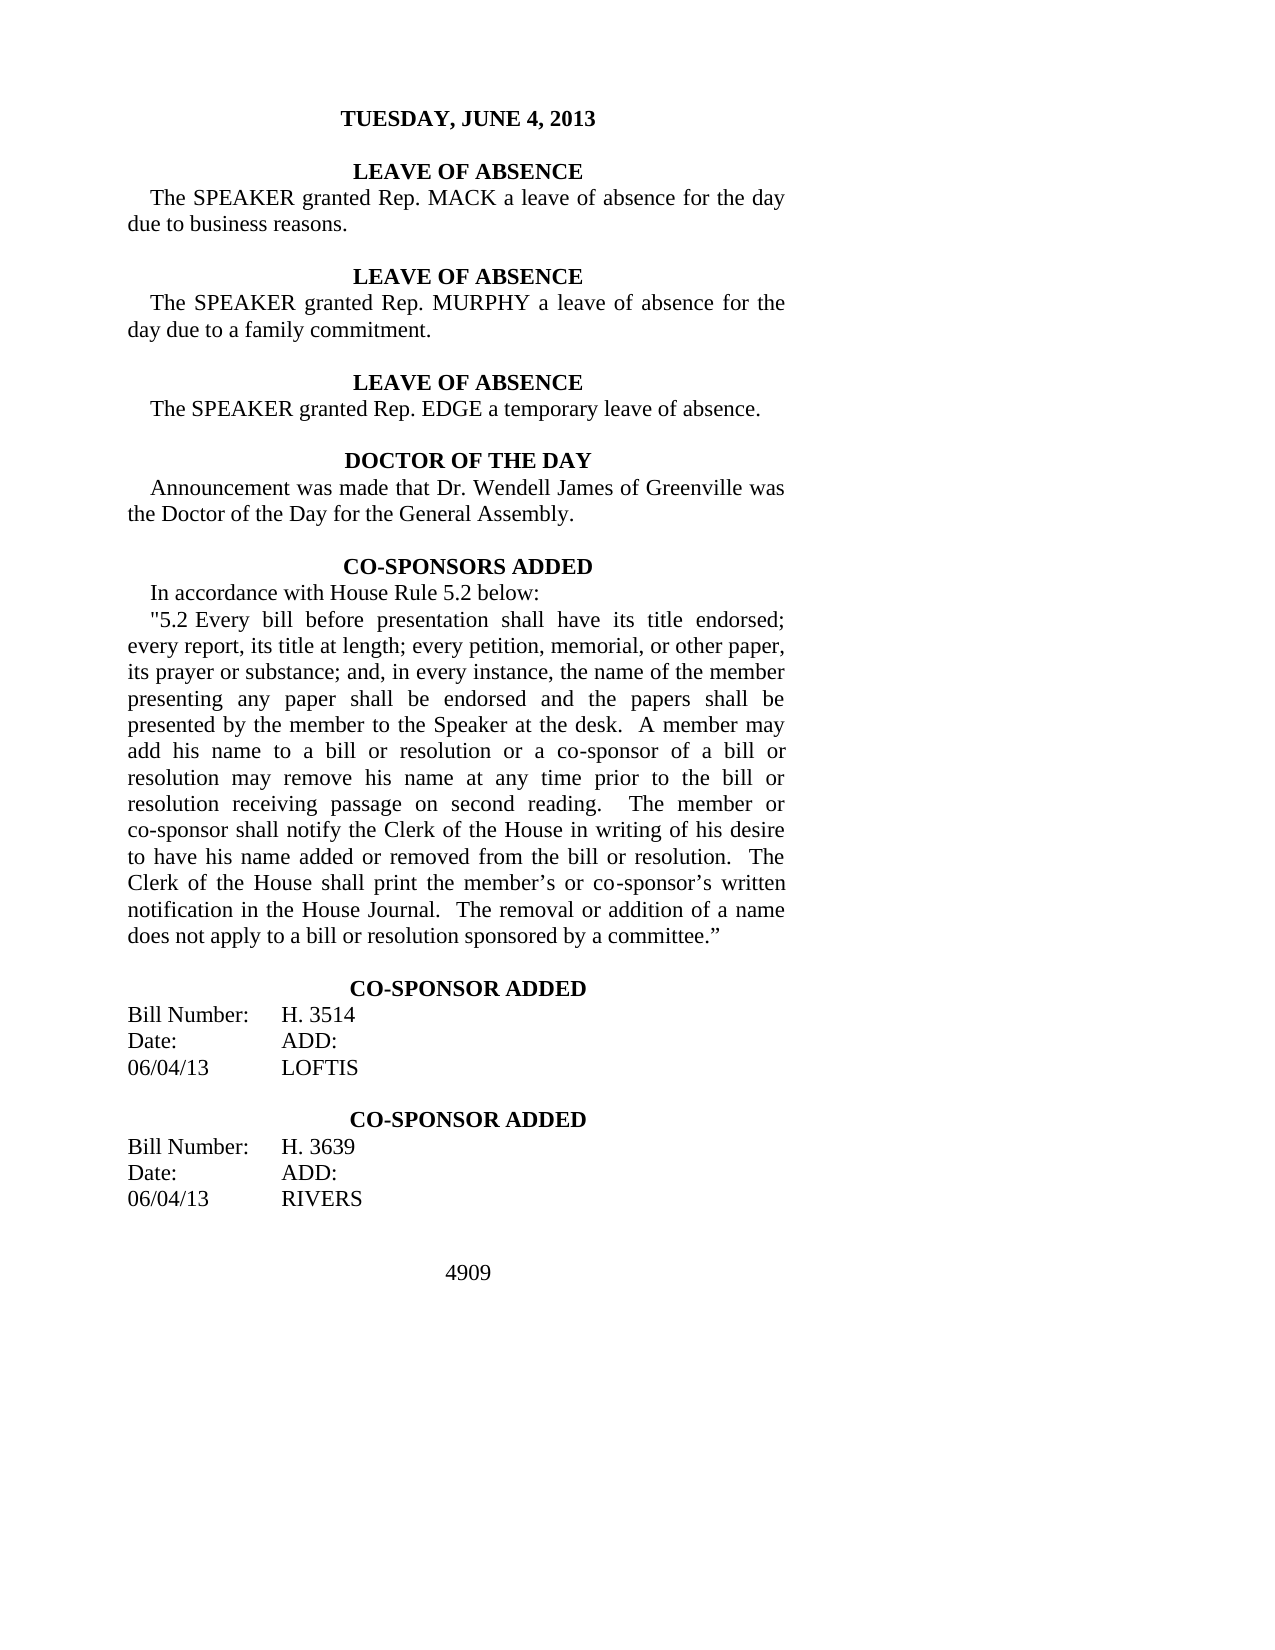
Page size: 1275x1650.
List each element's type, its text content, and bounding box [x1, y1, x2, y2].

table_cell ADD: [270, 1159, 384, 1186]
table_header H. 3514 [270, 1001, 380, 1027]
text CO-SPONSOR ADDED [127, 975, 786, 1001]
table_cell ADD: [270, 1028, 380, 1054]
table_cell Date: [116, 1159, 270, 1186]
text The SPEAKER granted Rep. MURPHY a leave of absence for the day due to a family commitment. [127, 289, 786, 342]
text The SPEAKER granted Rep. EDGE a temporary leave of absence. [127, 395, 786, 421]
text LEAVE OF ABSENCE [127, 263, 786, 289]
text DOCTOR OF THE DAY [127, 448, 786, 474]
table_cell LOFTIS [270, 1054, 380, 1080]
text Announcement was made that Dr. Wendell James of Greenville was the Doctor of the Day for the General Assembly. [127, 474, 786, 527]
text In accordance with House Rule 5.2 below: [127, 579, 786, 606]
table_cell RIVERS [270, 1186, 384, 1212]
text LEAVE OF ABSENCE [127, 368, 786, 395]
table_cell Date: [116, 1028, 270, 1054]
text LEAVE OF ABSENCE [127, 158, 786, 184]
text CO-SPONSOR ADDED [127, 1106, 786, 1133]
text "5.2 Every bill before presentation shall have its title endorsed; every report, its title at length; every petition, memorial, or other paper, its prayer or substance; and, in every instance, the name of the member presenting any paper shall be endorsed and the papers shall be presented by the member to the Speaker at the desk. A member may add his name to a bill or resolution or a co-sponsor of a bill or resolution may remove his name at any time prior to the bill or resolution receiving passage on second reading. The member or co-sponsor shall notify the Clerk of the House in writing of his desire to have his name added or removed from the bill or resolution. The Clerk of the House shall print the member’s or co-sponsor’s written notification in the House Journal. The removal or addition of a name does not apply to a bill or resolution sponsored by a committee.” [127, 606, 786, 948]
table_cell 06/04/13 [116, 1054, 270, 1080]
text The SPEAKER granted Rep. MACK a leave of absence for the day due to business reasons. [127, 184, 786, 237]
text CO-SPONSORS ADDED [127, 553, 786, 579]
table_header H. 3639 [270, 1133, 384, 1159]
table_cell 06/04/13 [116, 1186, 270, 1212]
table_header Bill Number: [116, 1133, 270, 1159]
table_header Bill Number: [116, 1001, 270, 1027]
